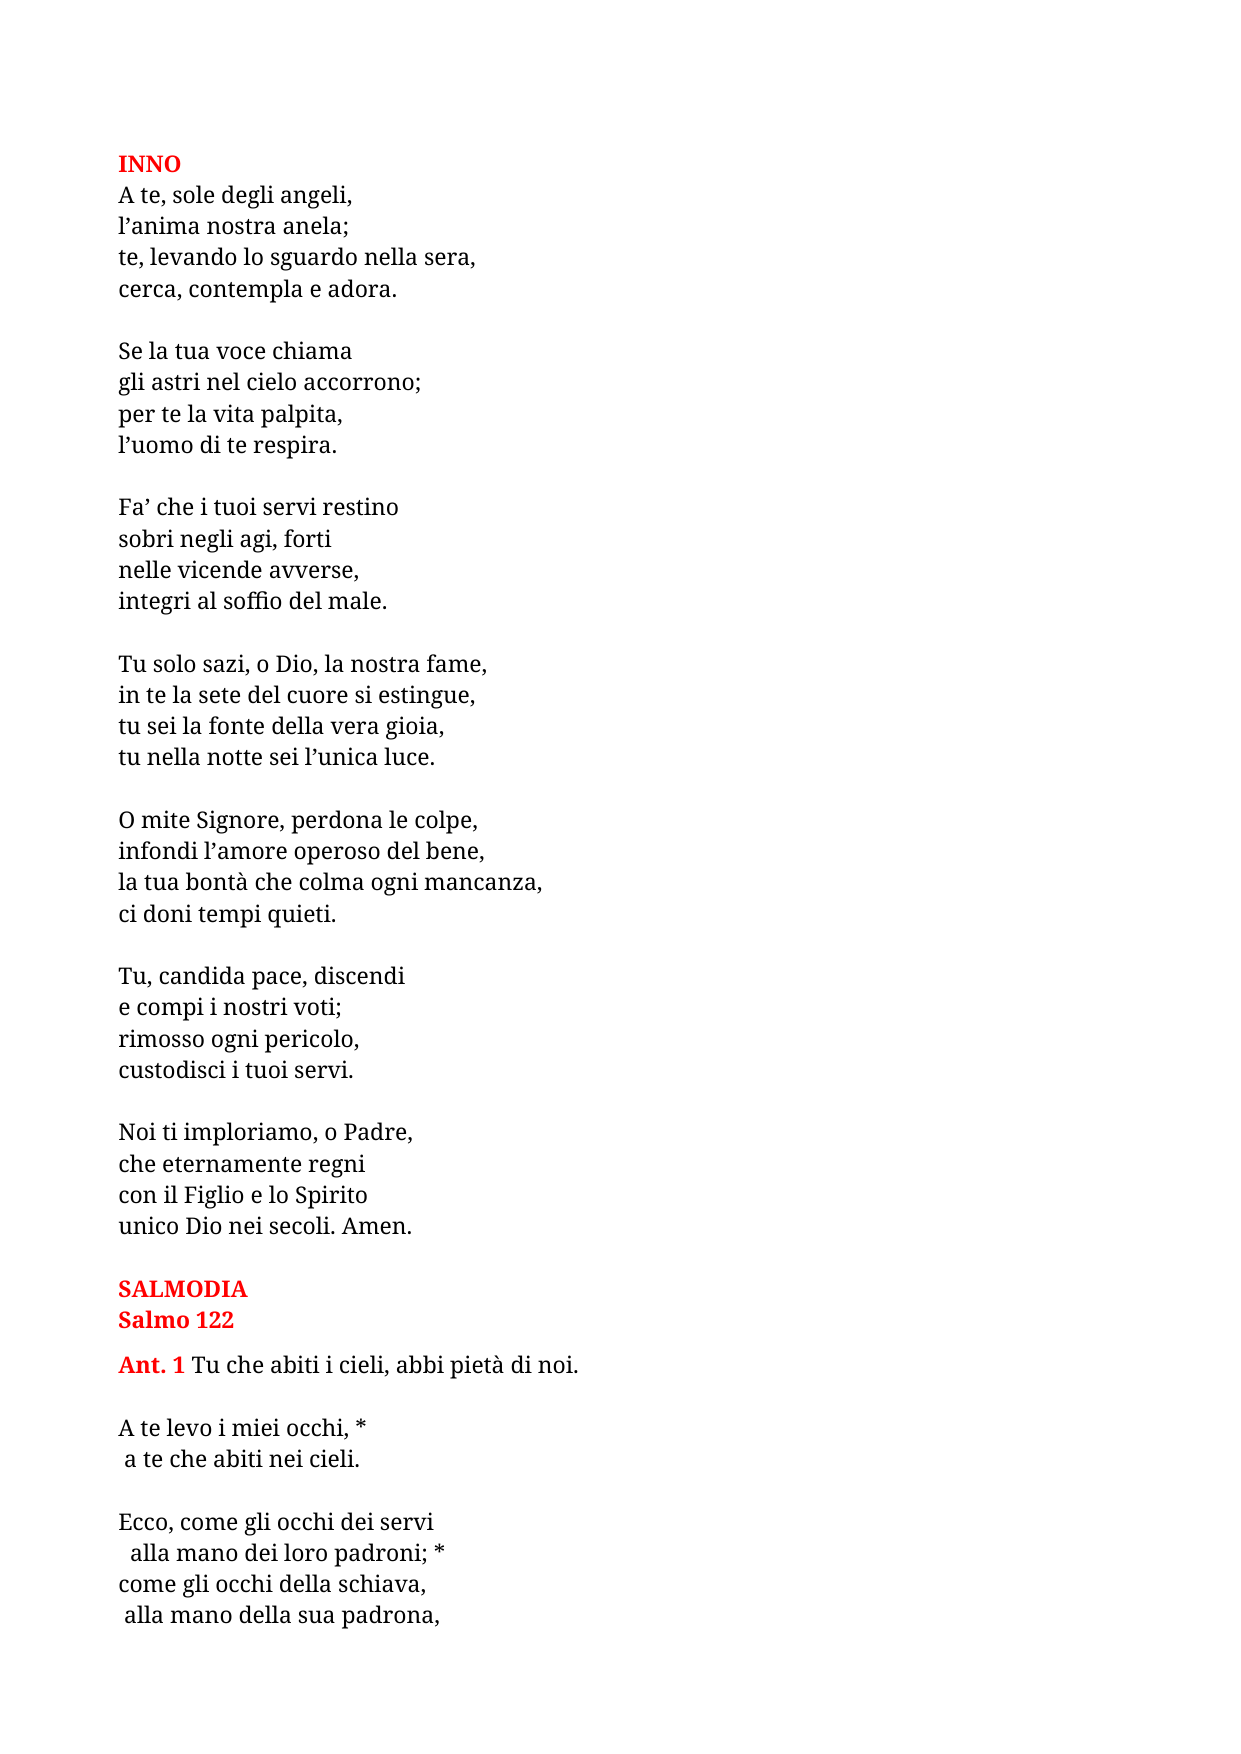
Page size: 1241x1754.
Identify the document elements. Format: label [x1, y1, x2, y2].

text [118, 148, 1122, 1631]
